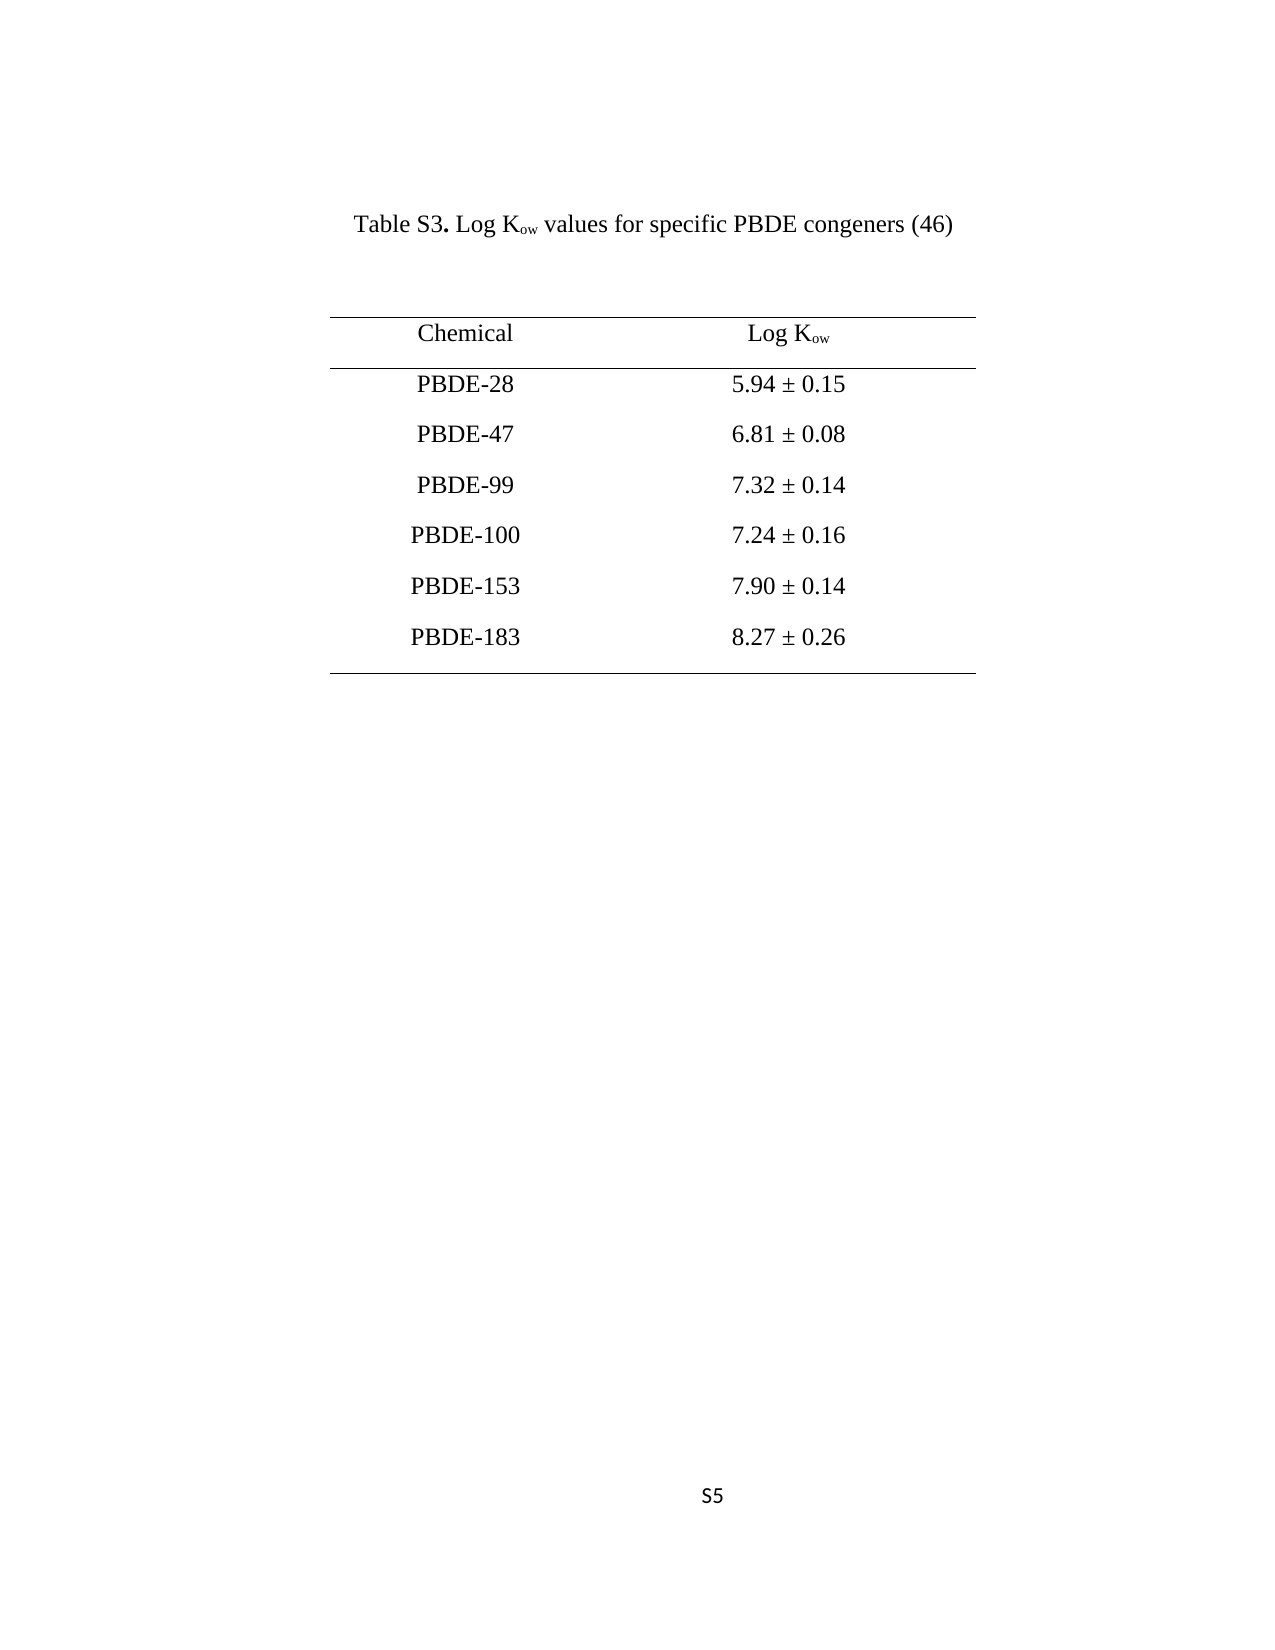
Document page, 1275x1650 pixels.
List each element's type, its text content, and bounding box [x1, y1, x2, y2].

table_cell 5.94 ± 0.15 [601, 369, 976, 418]
table_cell PBDE-153 [330, 570, 601, 621]
table_cell 6.81 ± 0.08 [601, 419, 976, 469]
table_cell Chemical [330, 318, 601, 368]
table_cell 8.27 ± 0.26 [601, 621, 976, 673]
table_cell PBDE-99 [330, 469, 601, 520]
table_cell PBDE-47 [330, 419, 601, 469]
table_cell PBDE-28 [330, 369, 601, 418]
table_cell PBDE-183 [330, 621, 601, 673]
table_cell 7.24 ± 0.16 [601, 520, 976, 570]
table_header Table S3. Log Kow values for specific PBDE congeners (46) [330, 179, 976, 317]
table_cell Log Kow [601, 318, 976, 368]
table_cell PBDE-100 [330, 520, 601, 570]
table_cell 7.90 ± 0.14 [601, 570, 976, 621]
table_cell 7.32 ± 0.14 [601, 469, 976, 520]
